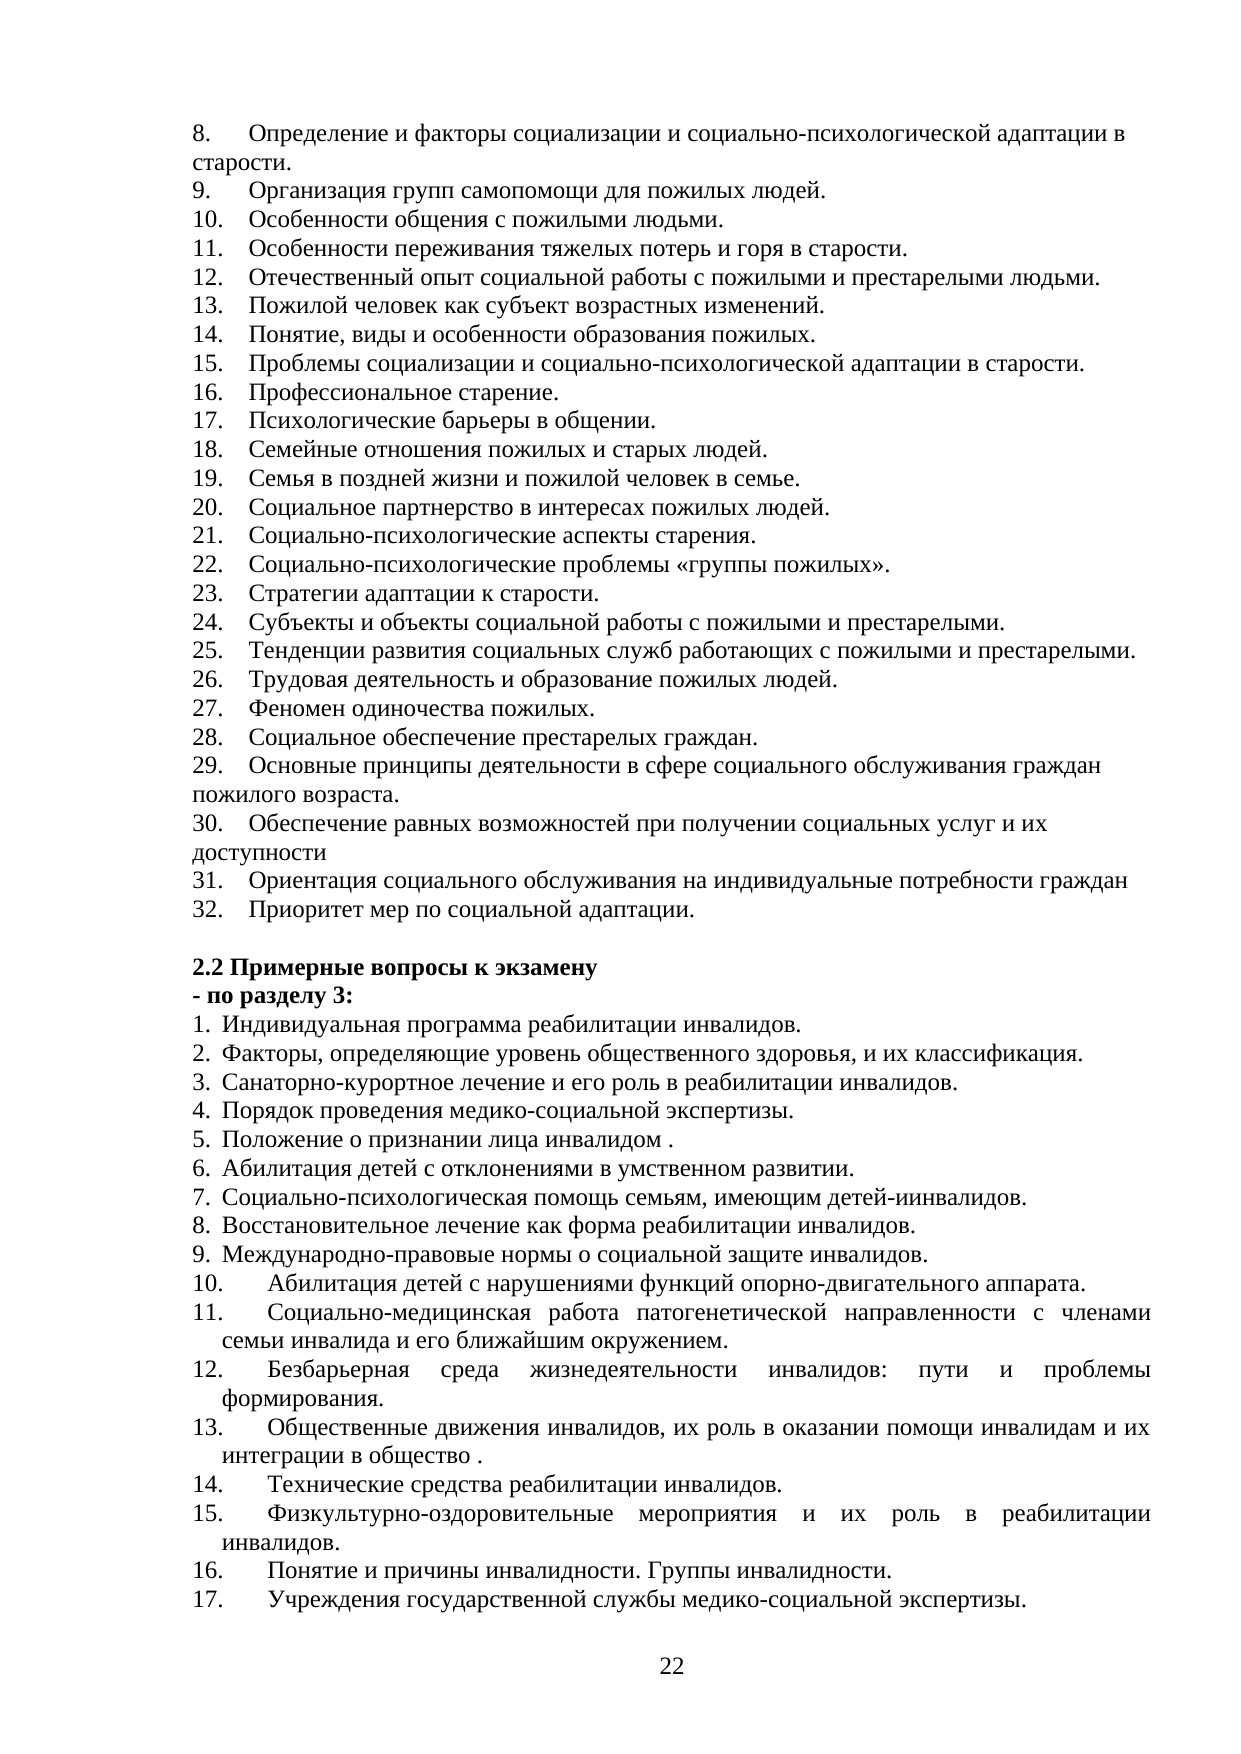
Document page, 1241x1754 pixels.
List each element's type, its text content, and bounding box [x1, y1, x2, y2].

list Понятие и причины инвалидности. Группы инвалидности. [192, 1556, 1152, 1584]
list Семейные отношения пожилых и старых людей. [192, 434, 1152, 463]
list Основные принципы деятельности в сфере социального обслуживания граждан пожилого возраста. [192, 751, 1152, 808]
list Безбарьерная среда жизнедеятельности инвалидов: пути и проблемы формирования. [192, 1354, 1152, 1412]
list Особенности общения с пожилыми людьми. [192, 204, 1152, 233]
list Профессиональное старение. [192, 377, 1152, 406]
list Социально-психологические проблемы «группы пожилых». [192, 549, 1152, 578]
list Пожилой человек как субъект возрастных изменений. [192, 291, 1152, 319]
list Социальное обеспечение престарелых граждан. [192, 722, 1152, 751]
list Технические средства реабилитации инвалидов. [192, 1469, 1152, 1498]
list Организация групп самопомощи для пожилых людей. [192, 176, 1152, 204]
list Физкультурно-оздоровительные мероприятия и их роль в реабилитации инвалидов. [192, 1498, 1152, 1556]
list Проблемы социализации и социально-психологической адаптации в старости. [192, 348, 1152, 377]
list Тенденции развития социальных служб работающих с пожилыми и престарелыми. [192, 636, 1152, 664]
list Феномен одиночества пожилых. [192, 693, 1152, 722]
list Особенности переживания тяжелых потерь и горя в старости. [192, 233, 1152, 262]
list Положение о признании лица инвалидом . [192, 1124, 1152, 1153]
list Понятие, виды и особенности образования пожилых. [192, 319, 1152, 348]
list Приоритет мер по социальной адаптации. [192, 894, 1152, 923]
list Психологические барьеры в общении. [192, 406, 1152, 434]
text 2.2 Примерные вопросы к экзамену [192, 952, 1190, 981]
list Санаторно-курортное лечение и его роль в реабилитации инвалидов. [192, 1067, 1152, 1096]
list Социально-психологическая помощь семьям, имеющим детей-иинвалидов. [192, 1182, 1152, 1211]
list Учреждения государственной службы медико-социальной экспертизы. [192, 1584, 1152, 1613]
list Семья в поздней жизни и пожилой человек в семье. [192, 463, 1152, 492]
list Определение и факторы социализации и социально-психологической адаптации в старости. [192, 118, 1152, 176]
list Трудовая деятельность и образование пожилых людей. [192, 664, 1152, 693]
list Общественные движения инвалидов, их роль в оказании помощи инвалидам и их интеграции в общество . [192, 1412, 1152, 1469]
list Восстановительное лечение как форма реабилитации инвалидов. [192, 1211, 1152, 1239]
text - по разделу 3: [192, 981, 1190, 1009]
list Обеспечение равных возможностей при получении социальных услуг и их доступности [192, 808, 1152, 866]
list Ориентация социального обслуживания на индивидуальные потребности граждан [192, 866, 1152, 894]
list Социально-психологические аспекты старения. [192, 521, 1152, 549]
list Порядок проведения медико-социальной экспертизы. [192, 1096, 1152, 1124]
list Социально-медицинская работа патогенетической направленности с членами семьи инвалида и его ближайшим окружением. [192, 1297, 1152, 1354]
list Абилитация детей с отклонениями в умственном развитии. [192, 1153, 1152, 1182]
list Международно-правовые нормы о социальной защите инвалидов. [192, 1239, 1152, 1268]
list Субъекты и объекты социальной работы с пожилыми и престарелыми. [192, 607, 1152, 636]
list Социальное партнерство в интересах пожилых людей. [192, 492, 1152, 521]
list Абилитация детей с нарушениями функций опорно-двигательного аппарата. [192, 1268, 1152, 1297]
list Отечественный опыт социальной работы с пожилыми и престарелыми людьми. [192, 262, 1152, 291]
list Факторы, определяющие уровень общественного здоровья, и их классификация. [192, 1038, 1152, 1067]
list Стратегии адаптации к старости. [192, 578, 1152, 607]
list Индивидуальная программа реабилитации инвалидов. [192, 1009, 1152, 1038]
